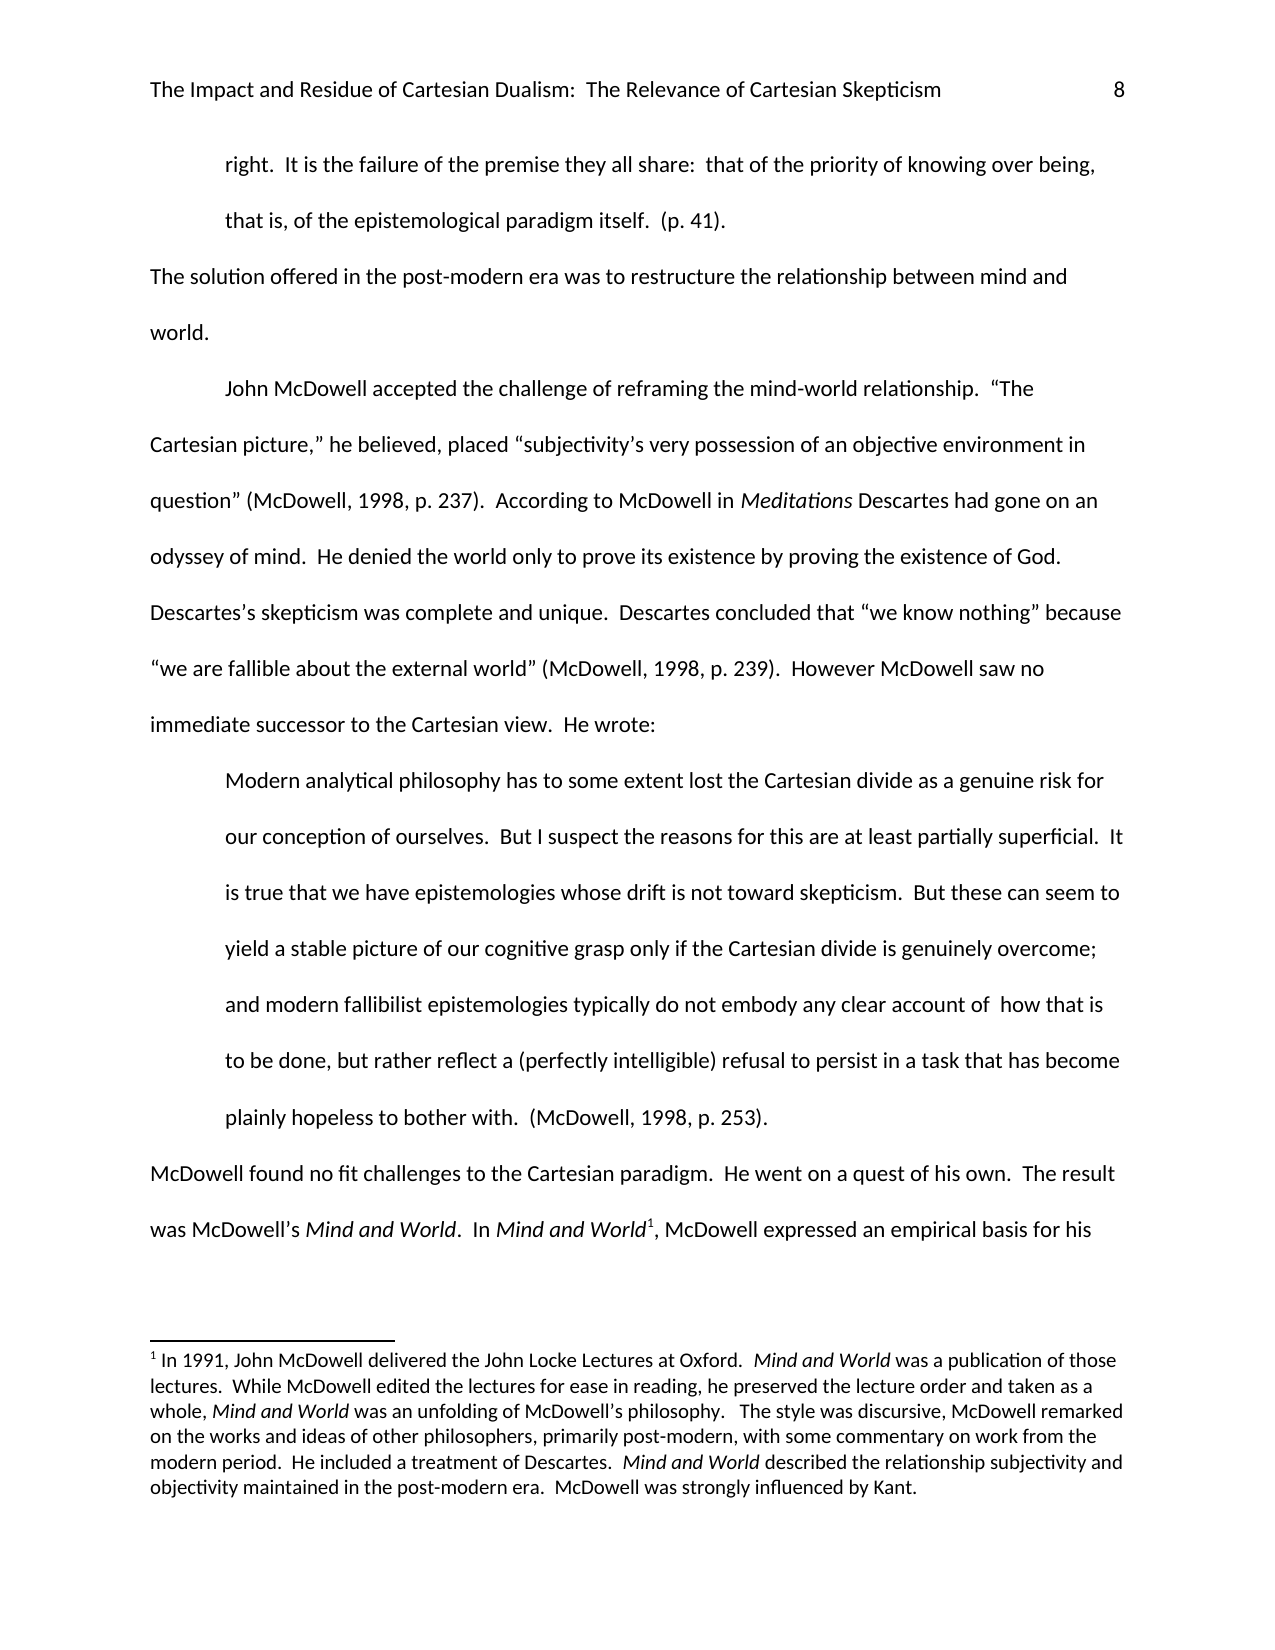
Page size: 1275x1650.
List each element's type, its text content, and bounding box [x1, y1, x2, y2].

text The solution offered in the post-modern era was to restructure the relationship between mind and world. [150, 262, 1125, 346]
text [150, 1159, 1125, 1243]
text Modern analytical philosophy has to some extent lost the Cartesian divide as a genuine risk for our conception of ourselves. But I suspect the reasons for this are at least partially superficial. It is true that we have epistemologies whose drift is not toward skepticism. But these can seem to yield a stable picture of our cognitive grasp only if the Cartesian divide is genuinely overcome; and modern fallibilist epistemologies typically do not embody any clear account of how that is to be done, but rather reflect a (perfectly intelligible) refusal to persist in a task that has become plainly hopeless to bother with. (McDowell, 1998, p. 253). [225, 766, 1125, 1131]
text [225, 150, 1125, 234]
text John McDowell accepted the challenge of reframing the mind-world relationship. “The Cartesian picture,” he believed, placed “subjectivity’s very possession of an objective environment in question” (McDowell, 1998, p. 237). According to McDowell in Meditations Descartes had gone on an odyssey of mind. He denied the world only to prove its existence by proving the existence of God. Descartes’s skepticism was complete and unique. Descartes concluded that “we know nothing” because “we are fallible about the external world” (McDowell, 1998, p. 239). However McDowell saw no immediate successor to the Cartesian view. He wrote: [150, 374, 1125, 738]
